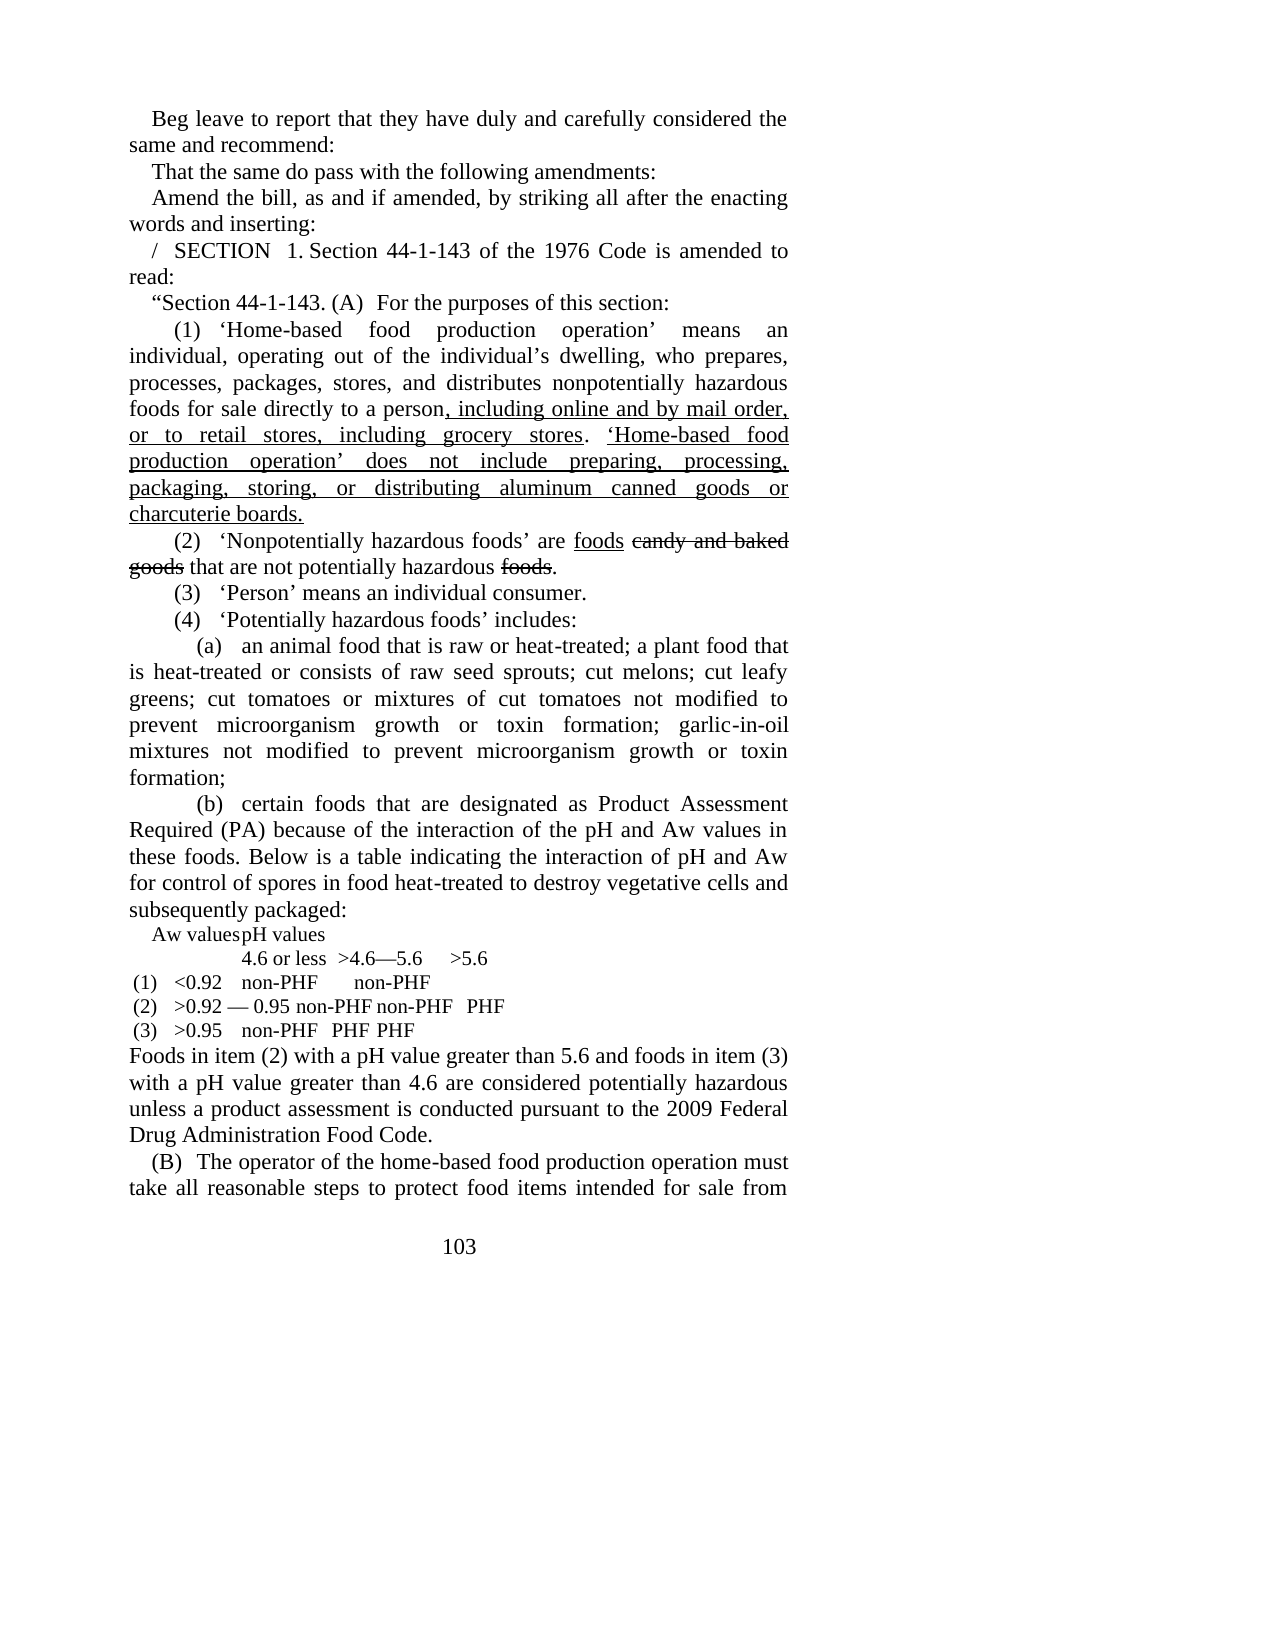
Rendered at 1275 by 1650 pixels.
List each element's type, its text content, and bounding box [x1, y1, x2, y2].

text “Section 44-1-143. (A) For the purposes of this section: [129, 289, 789, 316]
text (a) an animal food that is raw or heat-treated; a plant food that is heat-treated or consists of raw seed sprouts; cut melons; cut leafy greens; cut tomatoes or mixtures of cut tomatoes not modified to prevent microorganism growth or toxin formation; garlic-in-oil mixtures not modified to prevent microorganism growth or toxin formation; [129, 632, 789, 790]
text Foods in item (2) with a pH value greater than 5.6 and foods in item (3) with a pH value greater than 4.6 are considered potentially hazardous unless a product assessment is conducted pursuant to the 2009 Federal Drug Administration Food Code. [129, 1042, 789, 1148]
text (2) >0.92 — 0.95 non-PHF non-PHF PHF [133, 994, 789, 1018]
text Beg leave to report that they have duly and carefully considered the same and recommend: [129, 105, 789, 158]
text (2) ‘Nonpotentially hazardous foods’ are foods candy and baked goods that are not potentially hazardous foods. [129, 527, 789, 579]
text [129, 1148, 789, 1200]
text 4.6 or less >4.6—5.6 >5.6 [133, 946, 789, 970]
text (4) ‘Potentially hazardous foods’ includes: [129, 606, 789, 632]
text (3) ‘Person’ means an individual consumer. [129, 579, 789, 606]
text Aw values pH values [133, 922, 789, 946]
text That the same do pass with the following amendments: [129, 158, 789, 184]
text Amend the bill, as and if amended, by striking all after the enacting words and inserting: [129, 184, 789, 237]
text / SECTION 1. Section 44-1-143 of the 1976 Code is amended to read: [129, 237, 789, 289]
text (3) >0.95 non-PHF PHF PHF [133, 1018, 789, 1042]
text (1) ‘Home-based food production operation’ means an individual, operating out of the individual’s dwelling, who prepares, processes, packages, stores, and distributes nonpotentially hazardous foods for sale directly to a person, including online and by mail order, or to retail stores, including grocery stores. ‘Home-based food production operation’ does not include preparing, processing, packaging, storing, or distributing aluminum canned goods or charcuterie boards. [129, 316, 789, 470]
text (1) <0.92 non-PHF non-PHF [133, 970, 789, 994]
text (b) certain foods that are designated as Product Assessment Required (PA) because of the interaction of the pH and Aw values in these foods. Below is a table indicating the interaction of pH and Aw for control of spores in food heat-treated to destroy vegetative cells and subsequently packaged: [129, 790, 789, 922]
